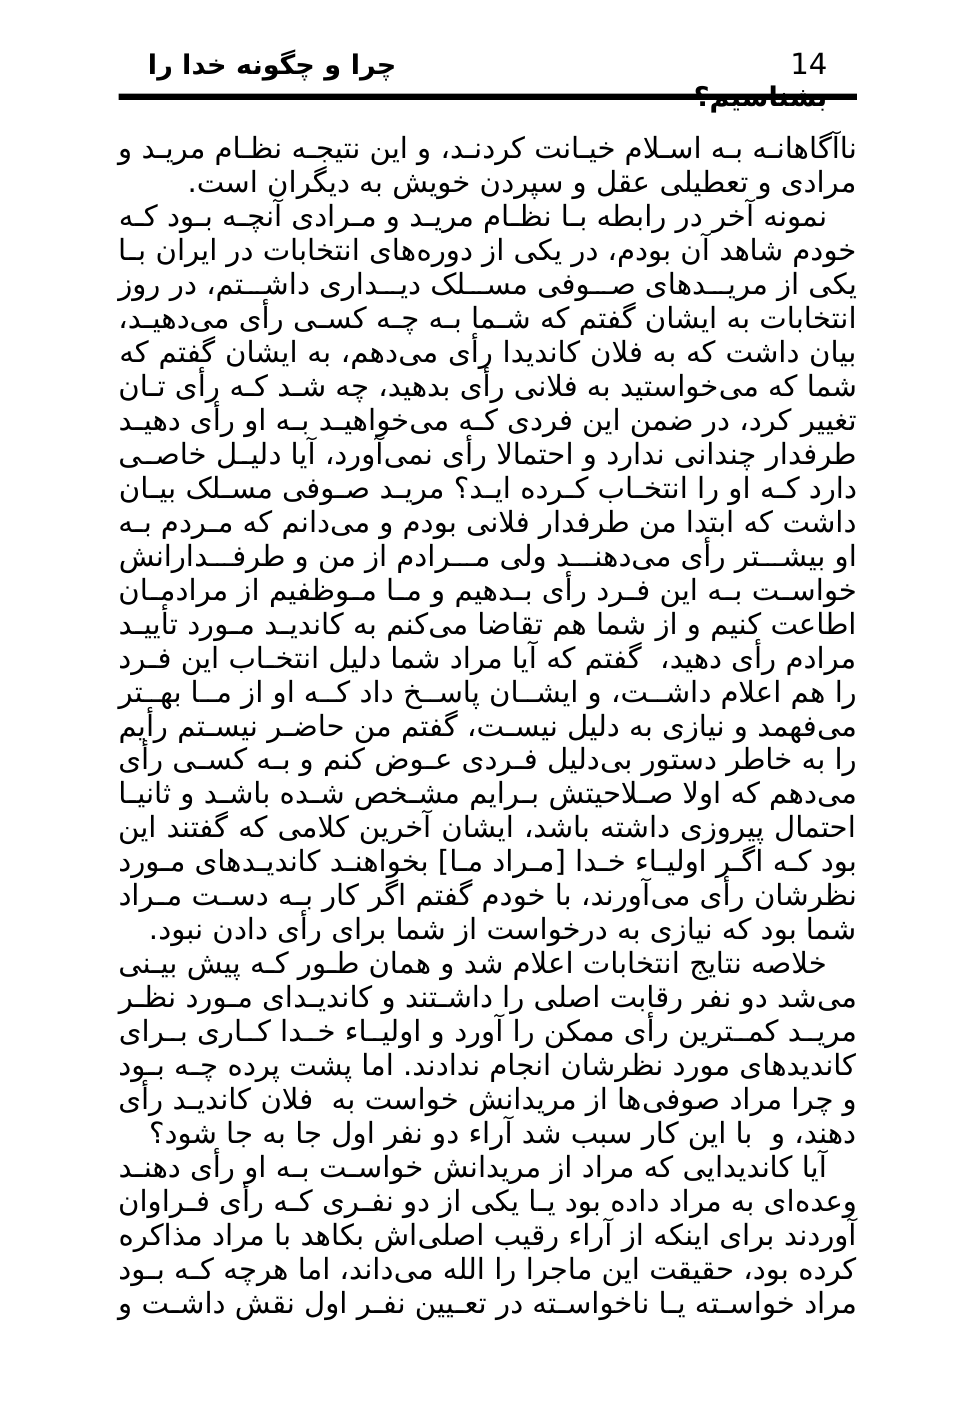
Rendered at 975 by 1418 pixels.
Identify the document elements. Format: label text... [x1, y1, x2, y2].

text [118, 132, 857, 199]
text خلاصه نتایج انتخابات اعلام شد و همان طور که پیش بینی می‌‌شد دو نفر رقابت اصلی را داشتند و کاندیدای مورد نظر مرید کمترین رأی ممکن را آورد و اولیاء خدا کاری برای کاندیدهای مورد نظرشان انجام ندادند. اما پشت پرده چه بود و چرا مراد صوفی‌ها از مریدانش خواست به فلان کاندید رأی دهند، و با این کار سبب شد آراء دو نفر اول جا به جا شود؟ [118, 947, 857, 1150]
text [118, 1150, 857, 1320]
text نمونه آخر در رابطه با نظام مرید و مرادی آنچه بود که خودم شاهد آن بودم، در یکی از دوره‌های انتخابات در ایران با یکی از مریدهای صوفی مسلک دیداری داشتم، در روز انتخابات به ایشان گفتم که شما به چه کسی رأی می‌‌دهید، بیان داشت که به فلان کاندیدا رأی می‌‌دهم، به ایشان گفتم که شما که می‌‌خواستید به فلانی رأی بدهید، چه شد که رأی تان تغییر کرد، در ضمن این فردی که می‌‌خواهید به او رأی دهید طرفدار چندانی ندارد و احتمالا رأی نمی‌آورد، آیا دلیل خاصی دارد که او را انتخاب کرده اید؟ مرید صوفی مسلک بیان داشت که ابتدا من طرفدار فلانی بودم و می‌‌دانم که مردم به او بیشتر رأی می‌‌دهند ولی مرادم از من و طرفدارانش خواست به این فرد رأی بدهیم و ما موظفیم از مرادمان اطاعت کنیم و از شما هم تقاضا می‌‌کنم به کاندید مورد تأیید مرادم رأی دهید، گفتم که آیا مراد شما دلیل انتخاب این فرد را هم اعلام داشت، و ایشان پاسخ داد که او از ما بهتر می‌‌فهمد و نیازی به دلیل نیست، گفتم من حاضر نیستم رأیم را به خاطر دستور بی‌دلیل فردی عوض کنم و به کسی رأی می‌‌دهم که اولا صلاحیتش برایم مشخص شده باشد و ثانیا احتمال پیروزی داشته باشد، ایشان آخرین کلامی که گفتند این بود که اگر اولیاء خدا [مراد ما] بخواهند کاندیدهای مورد نظرشان رأی می‌‌آورند، با خودم گفتم اگر کار به دست مراد شما بود که نیازی به درخواست از شما برای رأی دادن نبود. [118, 199, 857, 947]
